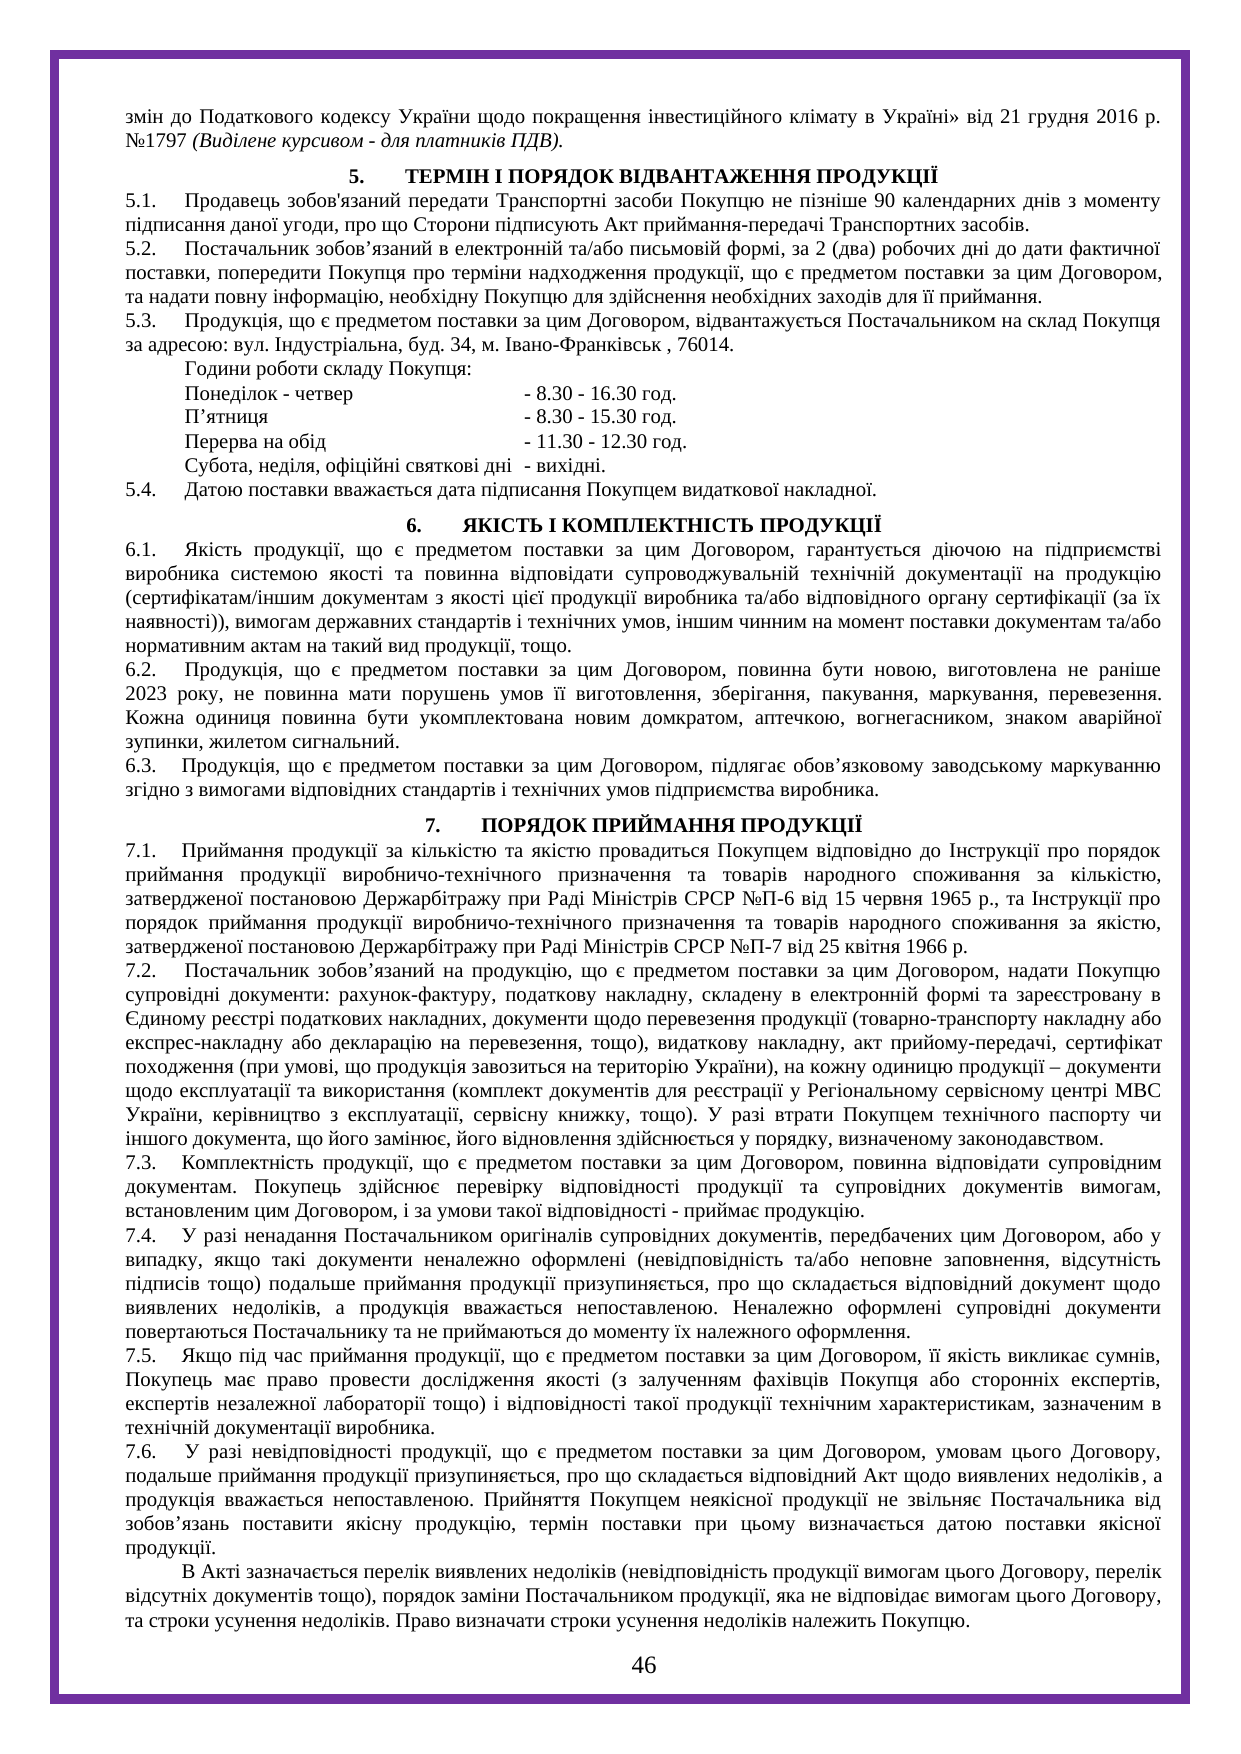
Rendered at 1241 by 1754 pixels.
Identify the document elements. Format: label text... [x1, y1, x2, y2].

text 5.4. Датою поставки вважається дата підписання Покупцем видаткової накладної. [125, 477, 1162, 501]
text 7.4. У разі ненадання Постачальником оригіналів супровідних документів, передбачених цим Договором, або у випадку, якщо такі документи неналежно оформлені (невідповідність та/або неповне заповнення, відсутність підписів тощо) подальше приймання продукції призупиняється, про що складається відповідний документ щодо виявлених недоліків, а продукція вважається непоставленою. Неналежно оформлені супровідні документи повертаються Постачальнику та не приймаються до моменту їх належного оформлення. [125, 1222, 1162, 1343]
text П’ятниця - 8.30 - 15.30 год. [125, 404, 1162, 428]
text 6.1. Якість продукції, що є предметом поставки за цим Договором, гарантується діючою на підприємстві виробника системою якості та повинна відповідати супроводжувальній технічній документації на продукцію (сертифікатам/іншим документам з якості цієї продукції виробника та/або відповідного органу сертифікації (за їх наявності)), вимогам державних стандартів і технічних умов, іншим чинним на момент поставки документам та/або нормативним актам на такий вид продукції, тощо. [125, 537, 1162, 657]
text Понеділок - четвер - 8.30 - 16.30 год. [125, 380, 1162, 404]
text 7.3. Комплектність продукції, що є предметом поставки за цим Договором, повинна відповідати супровідним документам. Покупець здійснює перевірку відповідності продукції та супровідних документів вимогам, встановленим цим Договором, і за умови такої відповідності - приймає продукцію. [125, 1150, 1162, 1222]
text Субота, неділя, офіційні святкові дні - вихідні. [125, 453, 1162, 477]
text 6.3. Продукція, що є предметом поставки за цим Договором, підлягає обов’язковому заводському маркуванню згідно з вимогами відповідних стандартів і технічних умов підприємства виробника. [125, 753, 1162, 801]
text 5.1. Продавець зобов'язаний передати Транспортні засоби Покупцю не пізніше 90 календарних днів з моменту підписання даної угоди, про що Сторони підписують Акт приймання-передачі Транспортних засобів. [125, 188, 1162, 236]
text 7.5. Якщо під час приймання продукції, що є предметом поставки за цим Договором, її якість викликає сумнів, Покупець має право провести дослідження якості (з залученням фахівців Покупця або сторонніх експертів, експертів незалежної лабораторії тощо) і відповідності такої продукції технічним характеристикам, зазначеним в технічній документації виробника. [125, 1343, 1162, 1439]
text 7.1. Приймання продукції за кількістю та якістю провадиться Покупцем відповідно до Інструкції про порядок приймання продукції виробничо-технічного призначення та товарів народного споживання за кількістю, затвердженої постановою Держарбітражу при Раді Міністрів СРСР №П-6 від 15 червня 1965 р., та Інструкції про порядок приймання продукції виробничо-технічного призначення та товарів народного споживання за якістю, затвердженої постановою Держарбітражу при Раді Міністрів СРСР №П-7 від 25 квітня 1966 р. [125, 837, 1162, 958]
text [125, 104, 1162, 152]
text Перерва на обід - 11.30 - 12.30 год. [125, 428, 1162, 453]
text 5.2. Постачальник зобов’язаний в електронній та/або письмовій формі, за 2 (два) робочих дні до дати фактичної поставки, попередити Покупця про терміни надходження продукції, що є предметом поставки за цим Договором, та надати повну інформацію, необхідну Покупцю для здійснення необхідних заходів для її приймання. [125, 236, 1162, 308]
text 7.6. У разі невідповідності продукції, що є предметом поставки за цим Договором, умовам цього Договору, подальше приймання продукції призупиняється, про що складається відповідний Акт щодо виявлених недоліків, а продукція вважається непоставленою. Прийняття Покупцем неякісної продукції не звільняє Постачальника від зобов’язань поставити якісну продукцію, термін поставки при цьому визначається датою поставки якісної продукції. [125, 1439, 1162, 1559]
text 5.3. Продукція, що є предметом поставки за цим Договором, відвантажується Постачальником на склад Покупця за адресою: вул. Індустріальна, буд. 34, м. Івано-Франківськ , 76014. [125, 308, 1162, 356]
text 5. ТЕРМІН І ПОРЯДОК ВІДВАНТАЖЕННЯ ПРОДУКЦІЇ [125, 164, 1162, 188]
text Години роботи складу Покупця: [125, 356, 1162, 380]
text 7. ПОРЯДОК ПРИЙМАННЯ ПРОДУКЦІЇ [125, 813, 1162, 837]
text 6.2. Продукція, що є предметом поставки за цим Договором, повинна бути новою, виготовлена не раніше 2023 року, не повинна мати порушень умов її виготовлення, зберігання, пакування, маркування, перевезення. Кожна одиниця повинна бути укомплектована новим домкратом, аптечкою, вогнегасником, знаком аварійної зупинки, жилетом сигнальний. [125, 657, 1162, 753]
text В Акті зазначається перелік виявлених недоліків (невідповідність продукції вимогам цього Договору, перелік відсутніх документів тощо), порядок заміни Постачальником продукції, яка не відповідає вимогам цього Договору, та строки усунення недоліків. Право визначати строки усунення недоліків належить Покупцю. [125, 1559, 1162, 1632]
text 7.2. Постачальник зобов’язаний на продукцію, що є предметом поставки за цим Договором, надати Покупцю супровідні документи: рахунок-фактуру, податкову накладну, складену в електронній формі та зареєстровану в Єдиному реєстрі податкових накладних, документи щодо перевезення продукції (товарно-транспорту накладну або експрес-накладну або декларацію на перевезення, тощо), видаткову накладну, акт прийому-передачі, сертифікат походження (при умові, що продукція завозиться на територію України), на кожну одиницю продукції – документи щодо експлуатації та використання (комплект документів для реєстрації у Регіональному сервісному центрі МВС України, керівництво з експлуатації, сервісну книжку, тощо). У разі втрати Покупцем технічного паспорту чи іншого документа, що його замінює, його відновлення здійснюється у порядку, визначеному законодавством. [125, 958, 1162, 1150]
text 6. ЯКІСТЬ І КОМПЛЕКТНІСТЬ ПРОДУКЦІЇ [125, 513, 1162, 537]
